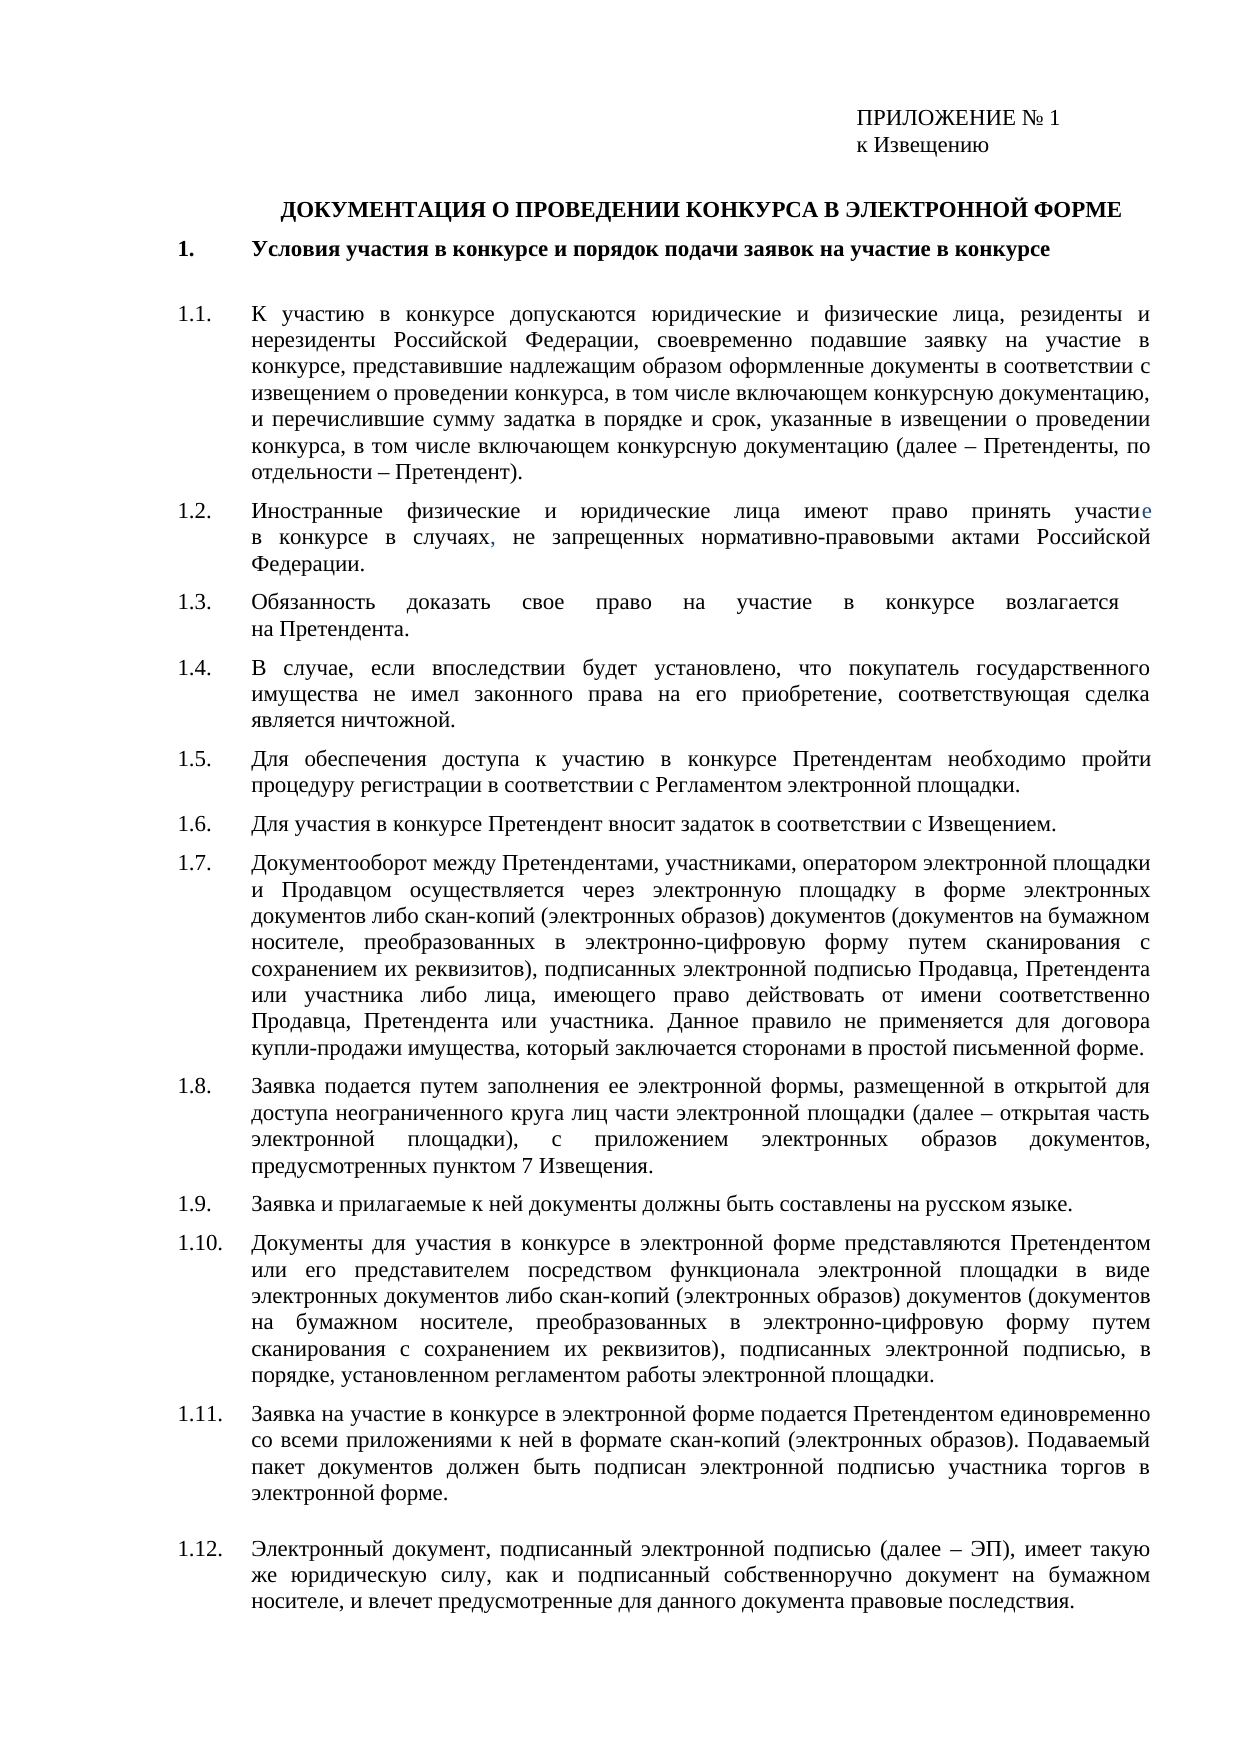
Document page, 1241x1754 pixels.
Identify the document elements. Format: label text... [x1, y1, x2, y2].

list Для участия в конкурсе Претендент вносит задаток в соответствии с Извещением. [177, 810, 1152, 837]
list Электронный документ, подписанный электронной подписью (далее – ЭП), имеет такую же юридическую силу, как и подписанный собственноручно документ на бумажном носителе, и влечет предусмотренные для данного документа правовые последствия. [177, 1535, 1152, 1614]
list Обязанность доказать свое право на участие в конкурсе возлагается на Претендента. [177, 588, 1152, 641]
text ДОКУМЕНТАЦИЯ О ПРОВЕДЕНИИ КОНКУРСА В ЭЛЕКТРОННОЙ ФОРМЕ [251, 196, 1152, 222]
text ПРИЛОЖЕНИЕ № 1 [856, 104, 1152, 131]
text к Извещению [856, 131, 1152, 157]
list Заявка и прилагаемые к ней документы должны быть составлены на русском языке. [177, 1191, 1152, 1217]
list К участию в конкурсе допускаются юридические и физические лица, резиденты и нерезиденты Российской Федерации, своевременно подавшие заявку на участие в конкурсе, представившие надлежащим образом оформленные документы в соответствии с извещением о проведении конкурса, в том числе включающем конкурсную документацию, и перечислившие сумму задатка в порядке и срок, указанные в извещении о проведении конкурса, в том числе включающем конкурсную документацию (далее – Претенденты, по отдельности – Претендент). [177, 300, 1152, 484]
list Заявка подается путем заполнения ее электронной формы, размещенной в открытой для доступа неограниченного круга лиц части электронной площадки (далее – открытая часть электронной площадки), с приложением электронных образов документов, предусмотренных пунктом 7 Извещения. [177, 1073, 1152, 1178]
list Заявка на участие в конкурсе в электронной форме подается Претендентом единовременно со всеми приложениями к ней в формате скан-копий (электронных образов). Подаваемый пакет документов должен быть подписан электронной подписью участника торгов в электронной форме. [177, 1400, 1152, 1505]
list В случае, если впоследствии будет установлено, что покупатель государственного имущества не имел законного права на его приобретение, соответствующая сделка является ничтожной. [177, 654, 1152, 733]
list Условия участия в конкурсе и порядок подачи заявок на участие в конкурсе [177, 235, 1152, 261]
list Для обеспечения доступа к участию в конкурсе Претендентам необходимо пройти процедуру регистрации в соответствии с Регламентом электронной площадки. [177, 745, 1152, 798]
list Документы для участия в конкурсе в электронной форме представляются Претендентом или его представителем посредством функционала электронной площадки в виде электронных документов либо скан-копий (электронных образов) документов (документов на бумажном носителе, преобразованных в электронно-цифровую форму путем сканирования с сохранением их реквизитов), подписанных электронной подписью, в порядке, установленном регламентом работы электронной площадки. [177, 1229, 1152, 1387]
list Иностранные физические и юридические лица имеют право принять участие в конкурсе в случаях, не запрещенных нормативно-правовыми актами Российской Федерации. [177, 497, 1152, 576]
list Документооборот между Претендентами, участниками, оператором электронной площадки и Продавцом осуществляется через электронную площадку в форме электронных документов либо скан-копий (электронных образов) документов (документов на бумажном носителе, преобразованных в электронно-цифровую форму путем сканирования с сохранением их реквизитов), подписанных электронной подписью Продавца, Претендента или участника либо лица, имеющего право действовать от имени соответственно Продавца, Претендента или участника. Данное правило не применяется для договора купли-продажи имущества, который заключается сторонами в простой письменной форме. [177, 849, 1152, 1060]
